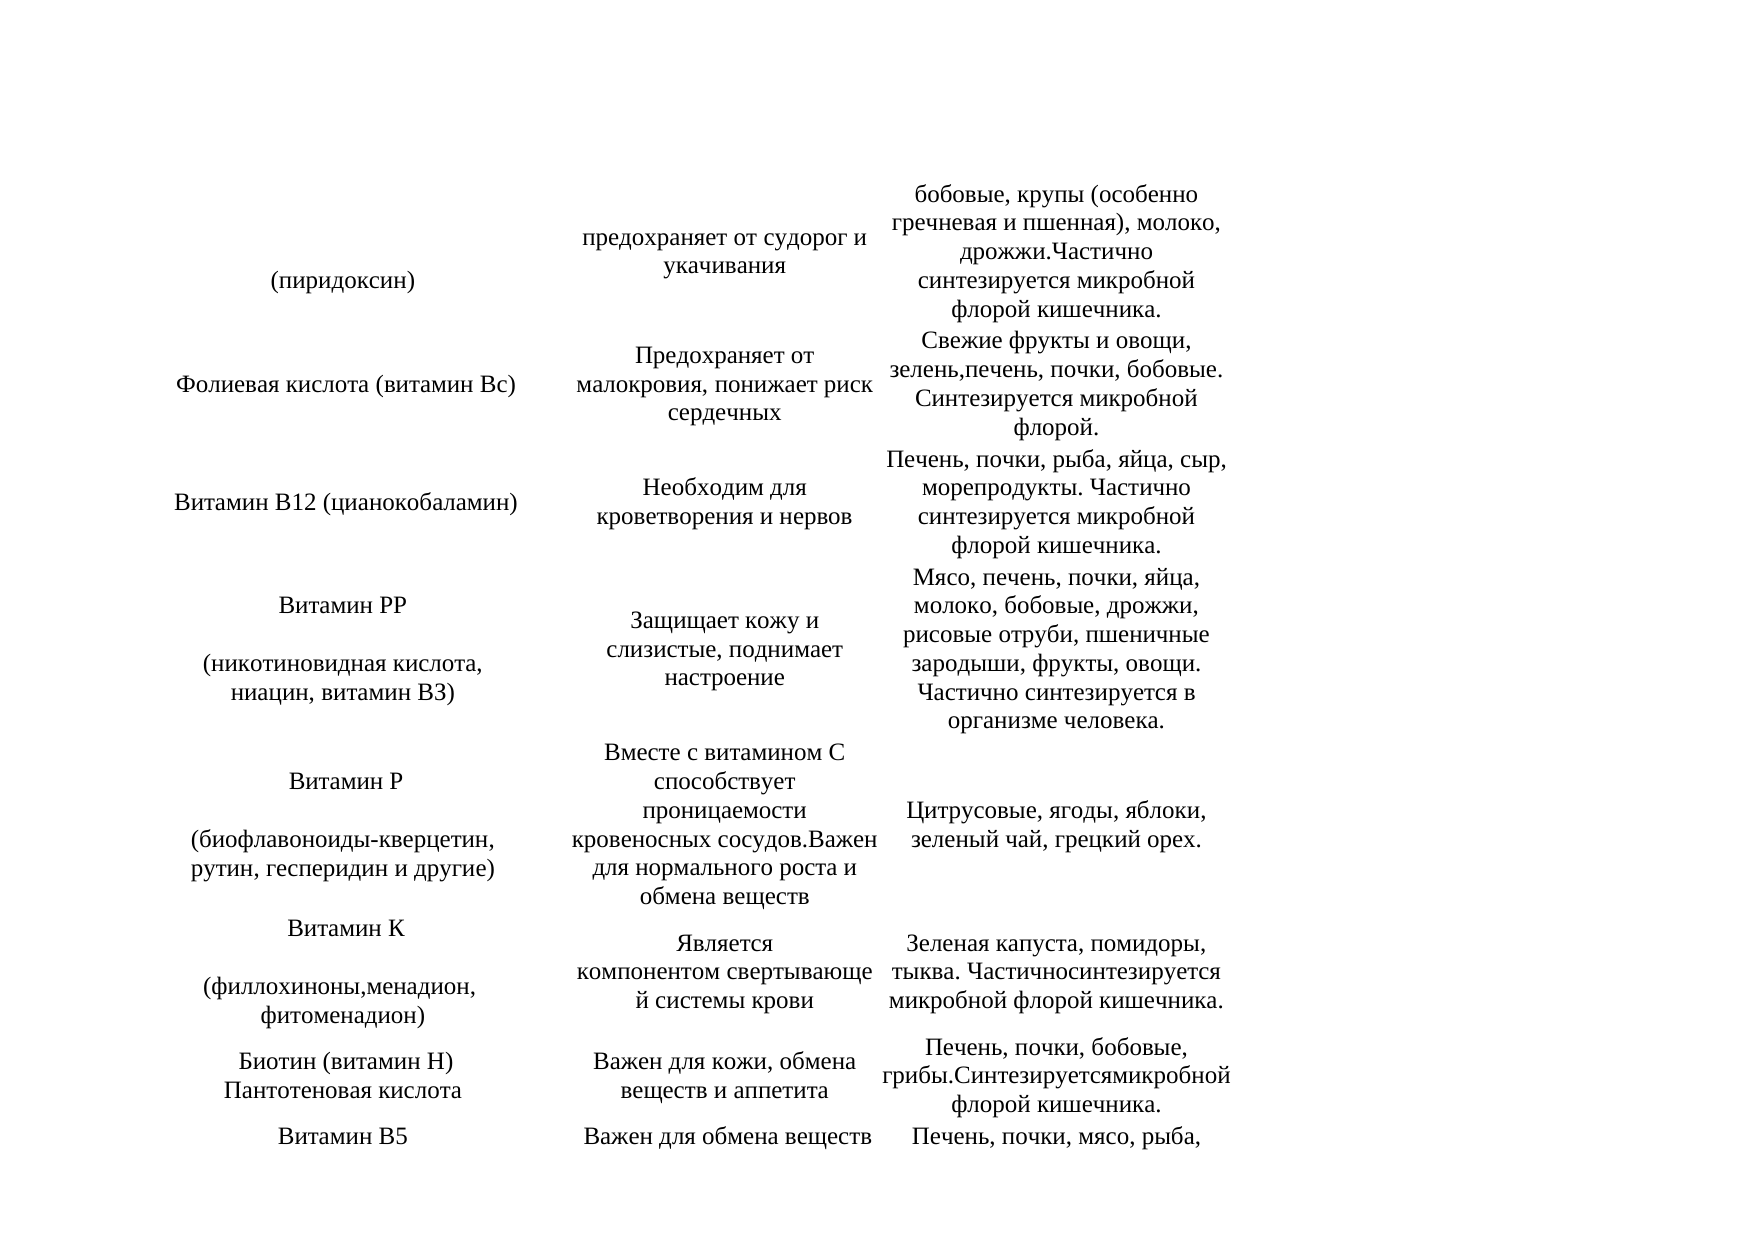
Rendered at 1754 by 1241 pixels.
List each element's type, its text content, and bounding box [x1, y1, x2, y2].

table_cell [569, 177, 880, 324]
table_cell Биотин (витамин Н) Пантотеновая кислота [117, 1030, 569, 1119]
table_cell Витамин В12 (цианокобаламин) [117, 442, 569, 560]
table_cell Мясо, печень, почки, яйца, молоко, бобовые, дрожжи, рисовые отруби, пшеничные зародыши, фрукты, овощи. Частично синтезируется в организме человека. [880, 560, 1232, 736]
table_cell Печень, почки, бобовые, грибы.Синтезируетсямикробной флорой кишечника. [880, 1030, 1232, 1119]
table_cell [569, 1120, 880, 1151]
table_cell Печень, почки, рыба, яйца, сыр, морепродукты. Частично синтезируется микробной флорой кишечника. [880, 442, 1232, 560]
table_cell Фолиевая кислота (витамин Вс) [117, 324, 569, 442]
table_cell Вместе с витамином С способствует проницаемости кровеносных сосудов.Важен для нормального роста и обмена веществ [569, 736, 880, 912]
table_cell Витамин Р (биофлавоноиды-кверцетин, рутин, гесперидин и другие) [117, 736, 569, 912]
table_cell Витамин РР (никотиновидная кислота, ниацин, витамин ВЗ) [117, 560, 569, 736]
table_cell Свежие фрукты и овощи, зелень,печень, почки, бобовые. Синтезируется микробной флорой. [880, 324, 1232, 442]
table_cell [117, 1120, 569, 1151]
table_cell Зеленая капуста, помидоры, тыква. Частичносинтезируется микробной флорой кишечника. [880, 912, 1232, 1030]
table_cell Необходим для кроветворения и нервов [569, 442, 880, 560]
table_cell Предохраняет от малокровия, понижает риск сердечных [569, 324, 880, 442]
table_cell Важен для кожи, обмена веществ и аппетита [569, 1030, 880, 1119]
table_cell Цитрусовые, ягоды, яблоки, зеленый чай, грецкий орех. [880, 736, 1232, 912]
table_cell Витамин К (филлохиноны,менадион, фитоменадион) [117, 912, 569, 1030]
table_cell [880, 1120, 1232, 1151]
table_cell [117, 177, 569, 324]
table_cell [880, 177, 1232, 324]
table_cell Защищает кожу и слизистые, поднимает настроение [569, 560, 880, 736]
table_cell Является компонентом свертывающей системы крови [569, 912, 880, 1030]
